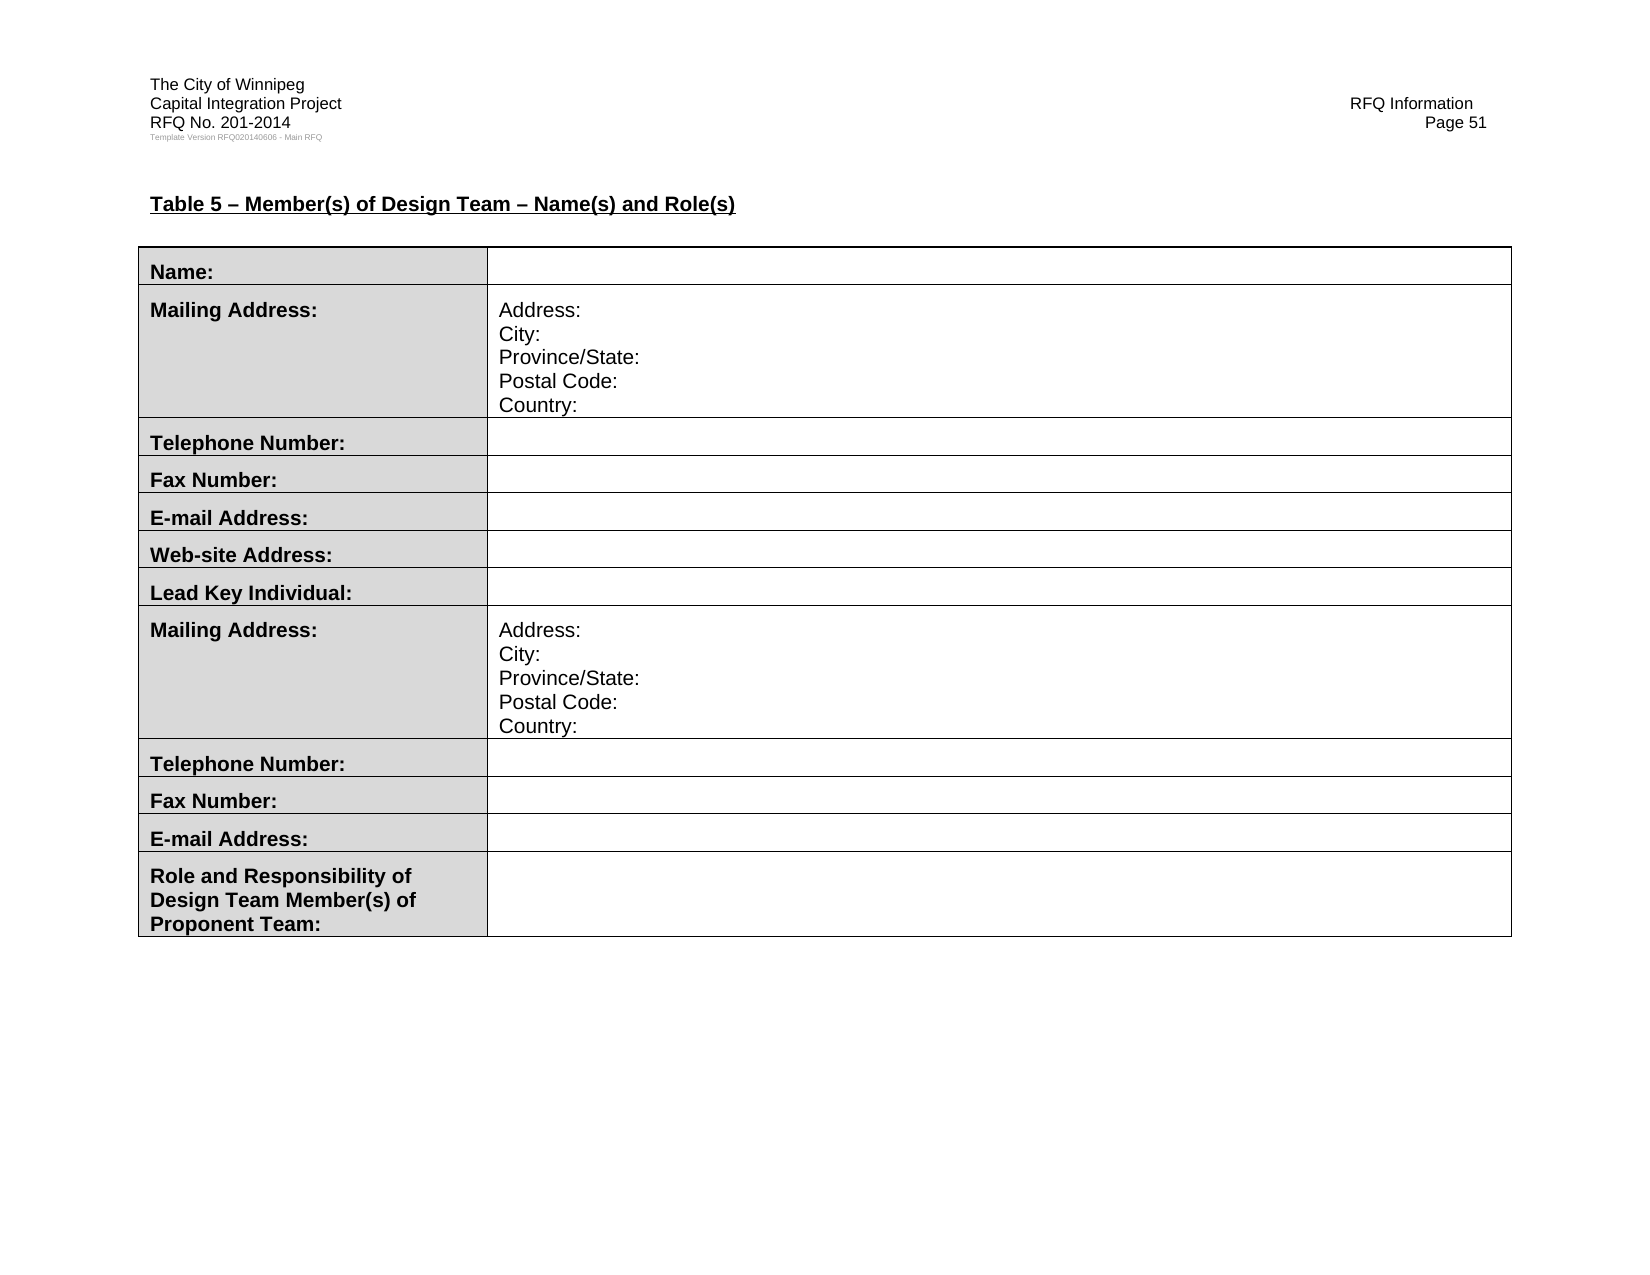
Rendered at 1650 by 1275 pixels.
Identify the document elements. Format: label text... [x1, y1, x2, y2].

table_cell [488, 568, 1511, 605]
table_cell Role and Responsibility of Design Team Member(s) of Proponent Team: [139, 852, 487, 936]
table_cell [488, 531, 1511, 567]
table_cell Fax Number: [139, 456, 487, 492]
table_cell Telephone Number: [139, 739, 487, 776]
table_cell [488, 852, 1511, 936]
table_cell E-mail Address: [139, 493, 487, 530]
table_cell [488, 814, 1511, 851]
table_header Name: [139, 248, 487, 284]
table_cell Mailing Address: [139, 606, 487, 738]
table_cell Address: City: Province/State: Postal Code: Country: [488, 285, 1511, 417]
table_cell [488, 493, 1511, 530]
table_cell Web-site Address: [139, 531, 487, 567]
table_cell [488, 777, 1511, 813]
table_cell Fax Number: [139, 777, 487, 813]
table_cell Mailing Address: [139, 285, 487, 417]
table_cell [488, 418, 1511, 455]
table_header [488, 248, 1511, 284]
table_cell E-mail Address: [139, 814, 487, 851]
table_cell [488, 456, 1511, 492]
table_cell Address: City: Province/State: Postal Code: Country: [488, 606, 1511, 738]
text Table 5 – Member(s) of Design Team – Name(s) and Role(s) [150, 192, 1500, 216]
table_cell Telephone Number: [139, 418, 487, 455]
table_cell [488, 739, 1511, 776]
table_cell Lead Key Individual: [139, 568, 487, 605]
